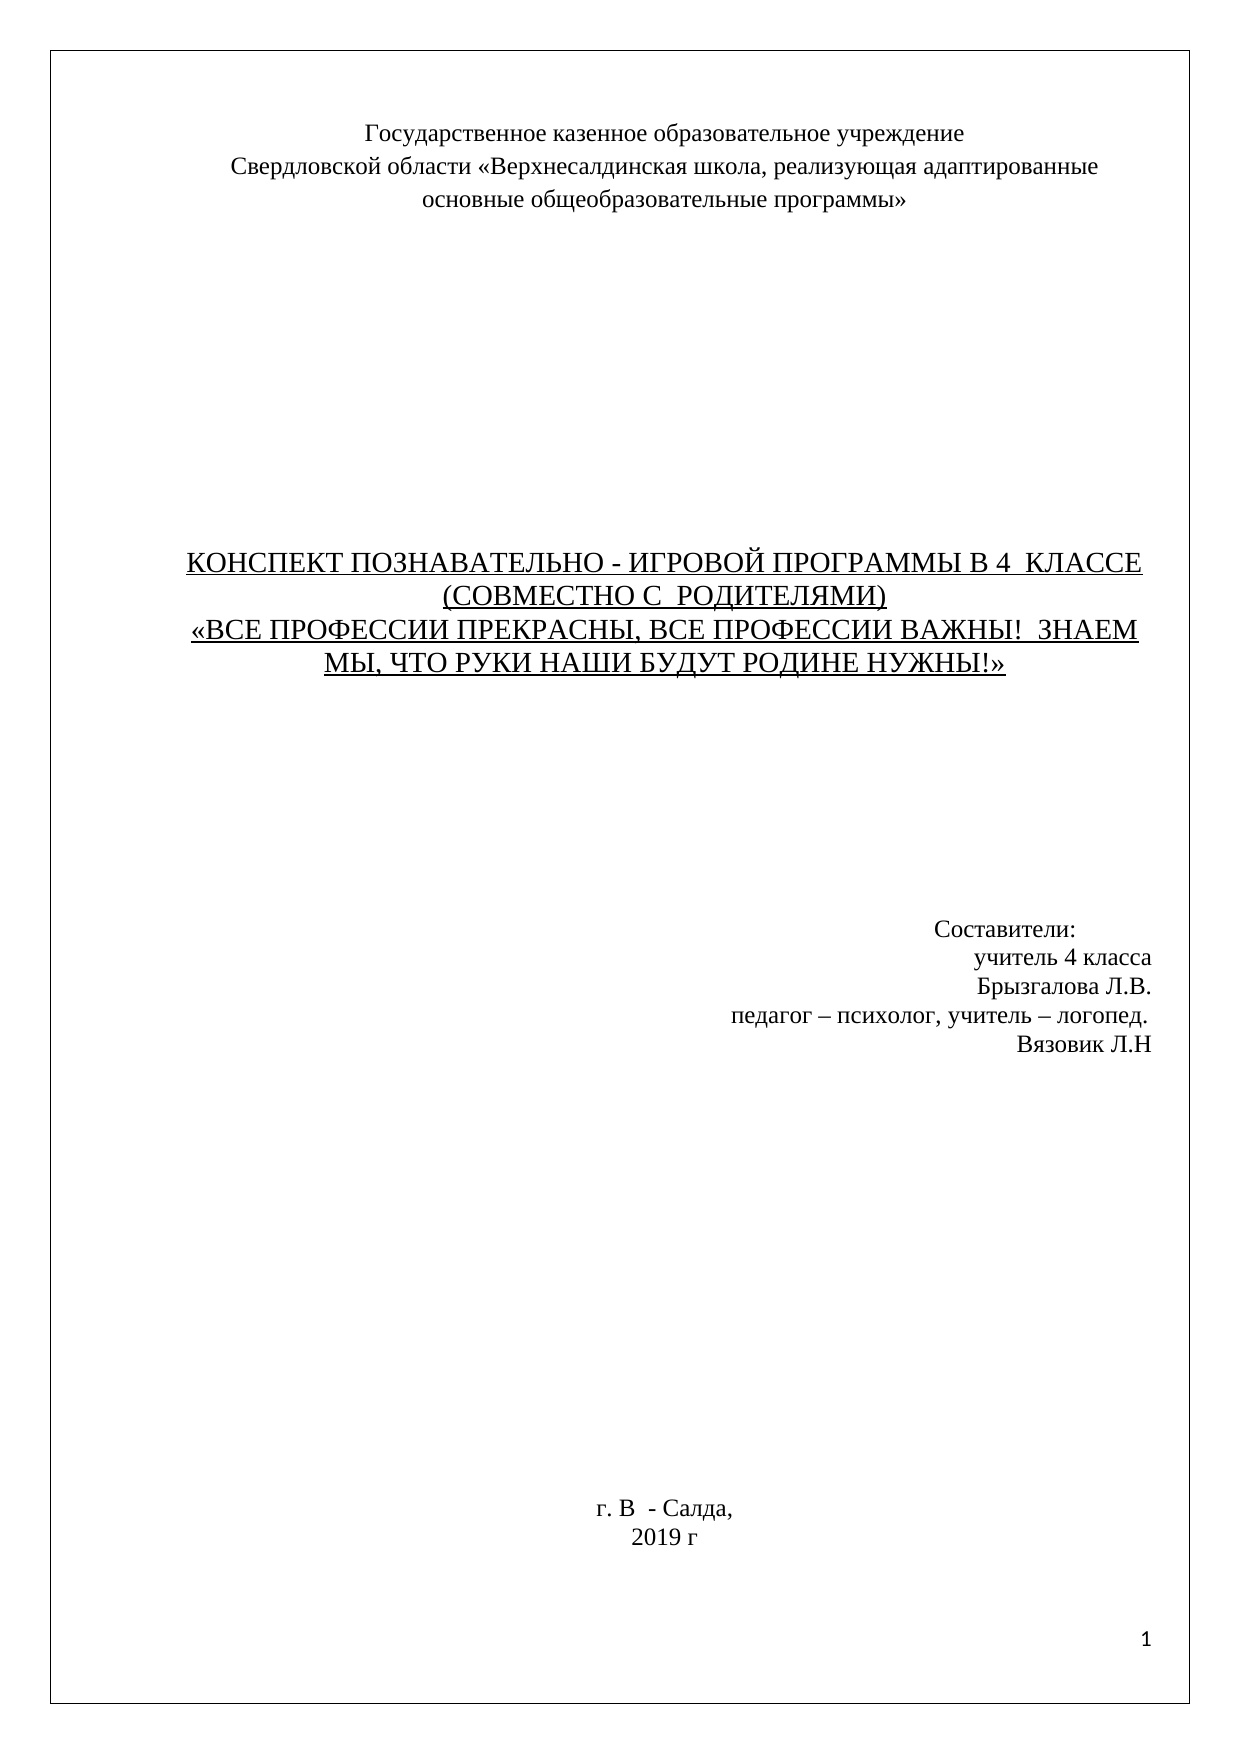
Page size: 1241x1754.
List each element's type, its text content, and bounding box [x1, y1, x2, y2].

text Брызгалова Л.В. [177, 971, 1152, 1000]
text Государственное казенное образовательное учреждение [177, 118, 1152, 147]
text педагог – психолог, учитель – логопед. [177, 1000, 1152, 1029]
text КОНСПЕКТ ПОЗНАВАТЕЛЬНО - ИГРОВОЙ ПРОГРАММЫ В 4 КЛАССЕ [177, 545, 1152, 578]
text (СОВМЕСТНО С РОДИТЕЛЯМИ) [177, 578, 1152, 612]
text Свердловской области «Верхнесалдинская школа, реализующая адаптированные основные общеобразовательные программы» [177, 151, 1152, 213]
text Составители: [177, 914, 1152, 942]
text г. В - Салда, [177, 1493, 1152, 1522]
text Вязовик Л.Н [177, 1029, 1152, 1057]
text 2019 г [177, 1522, 1152, 1551]
text «ВСЕ ПРОФЕССИИ ПРЕКРАСНЫ, ВСЕ ПРОФЕССИИ ВАЖНЫ! ЗНАЕМ МЫ, ЧТО РУКИ НАШИ БУДУТ РОДИНЕ НУЖНЫ!» [177, 612, 1152, 679]
text учитель 4 класса [177, 942, 1152, 971]
